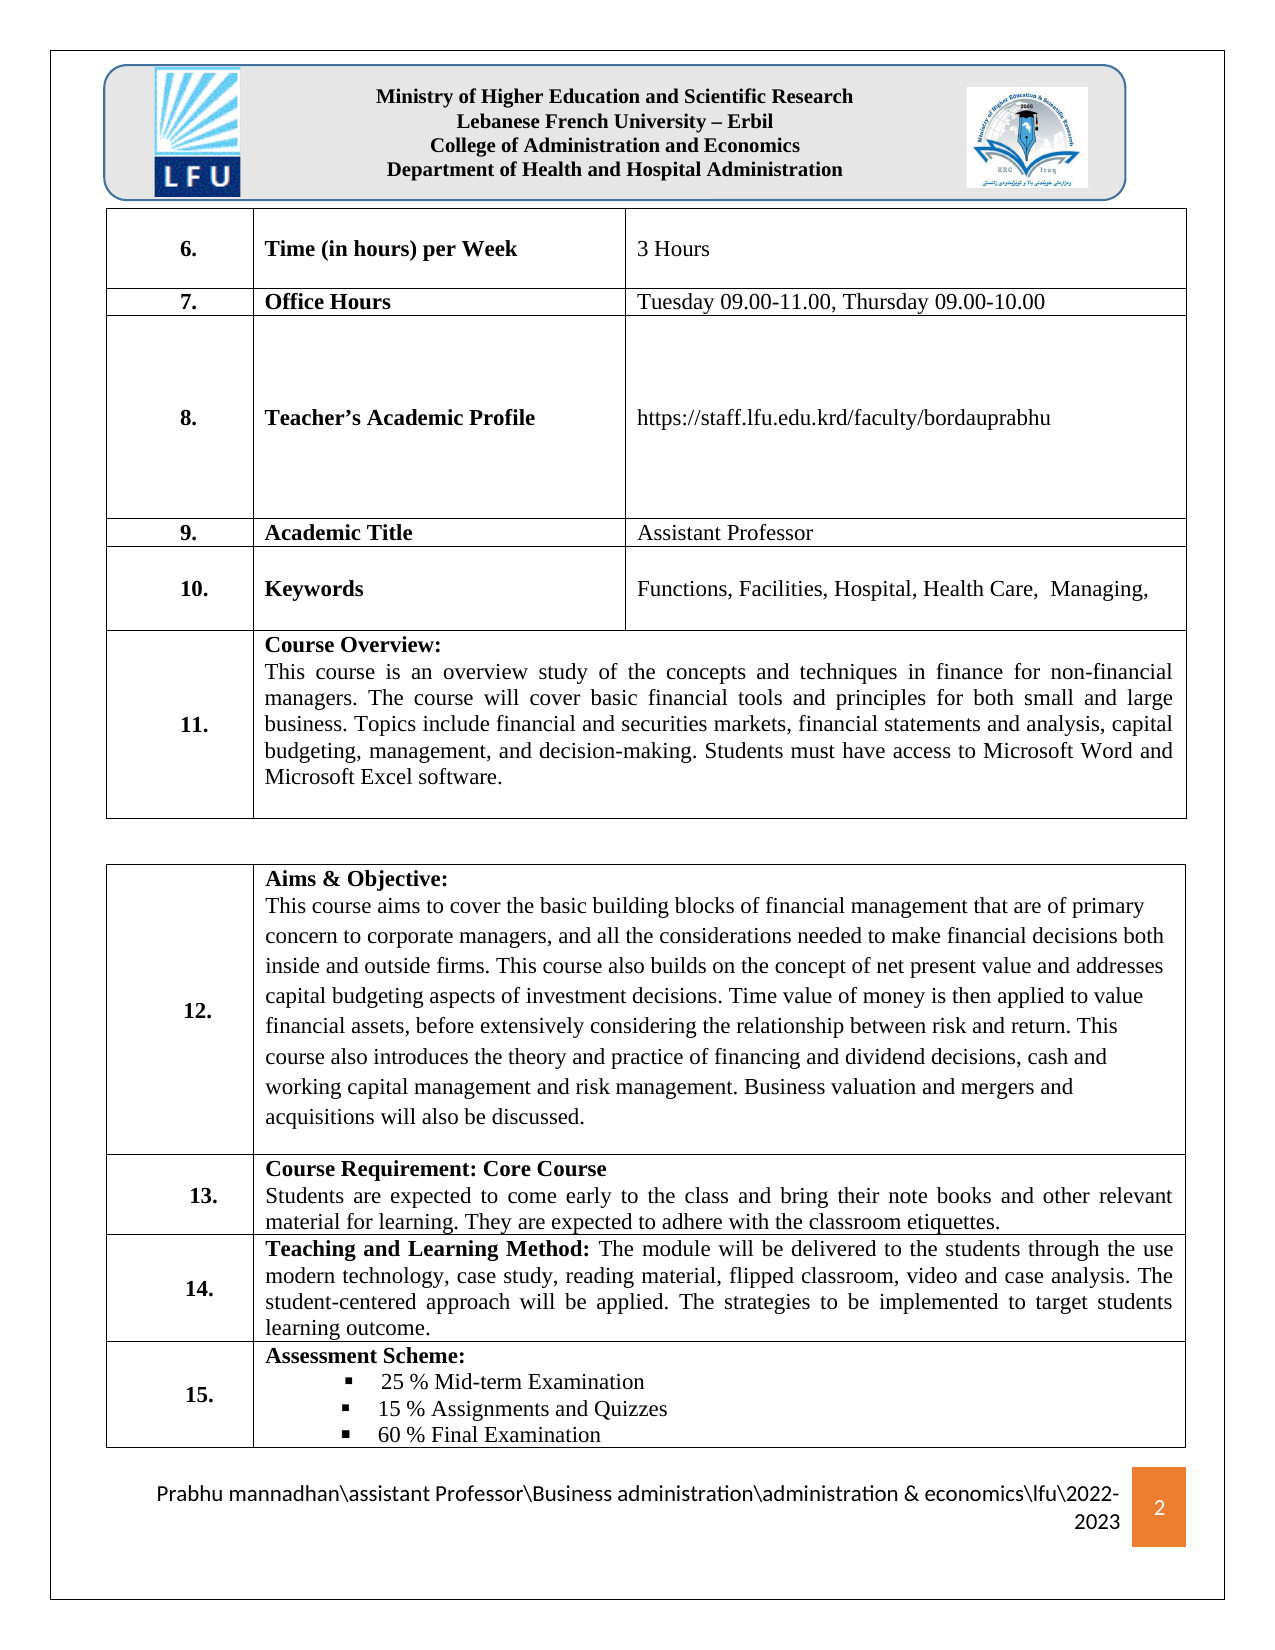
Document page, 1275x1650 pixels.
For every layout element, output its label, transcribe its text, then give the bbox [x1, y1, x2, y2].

table_cell Teaching and Learning Method: The module will be delivered to the students through the use modern technology, case study, reading material, flipped classroom, video and case analysis. The student-centered approach will be applied. The strategies to be implemented to target students learning outcome. [254, 1235, 1185, 1341]
table_cell [107, 519, 253, 546]
picture [154, 67, 241, 197]
table_cell [107, 209, 253, 287]
table_cell Course Requirement: Core Course Students are expected to come early to the class and bring their note books and other relevant material for learning. They are expected to adhere with the classroom etiquettes. [254, 1155, 1185, 1234]
table_cell https://staff.lfu.edu.krd/faculty/bordauprabhu [626, 316, 1186, 518]
table_cell Academic Title [254, 519, 625, 546]
table_cell Assistant Professor [626, 519, 1186, 546]
table_cell [107, 289, 253, 315]
table_header 12. [107, 865, 253, 1154]
table_cell Assessment Scheme: 25 % Mid-term Examination 15 % Assignments and Quizzes 60 % Final Examination [254, 1342, 1185, 1447]
table_cell Office Hours [254, 289, 625, 315]
table_cell Tuesday 09.00-11.00, Thursday 09.00-10.00 [626, 289, 1186, 315]
table_cell Course Overview: This course is an overview study of the concepts and techniques in finance for non-financial managers. The course will cover basic financial tools and principles for both small and large business. Topics include financial and securities markets, financial statements and analysis, capital budgeting, management, and decision-making. Students must have access to Microsoft Word and Microsoft Excel software. [254, 631, 1186, 818]
table_cell 14. [107, 1235, 253, 1341]
table_cell Teacher’s Academic Profile [254, 316, 625, 518]
table_header Aims & Objective: This course aims to cover the basic building blocks of financial management that are of primary concern to corporate managers, and all the considerations needed to make financial decisions both inside and outside firms. This course also builds on the concept of net present value and addresses capital budgeting aspects of investment decisions. Time value of money is then applied to value financial assets, before extensively considering the relationship between risk and return. This course also introduces the theory and practice of financing and dividend decisions, cash and working capital management and risk management. Business valuation and mergers and acquisitions will also be discussed. [254, 865, 1185, 1154]
table_cell 3 Hours [626, 209, 1186, 287]
table_cell 15. [107, 1342, 253, 1447]
table_cell Keywords [254, 547, 625, 630]
table_cell [107, 547, 253, 630]
table_cell 13. [107, 1155, 253, 1234]
table_cell [107, 631, 253, 818]
table_cell Functions, Facilities, Hospital, Health Care, Managing, [626, 547, 1186, 630]
table_cell Time (in hours) per Week [254, 209, 625, 287]
table_cell [107, 316, 253, 518]
